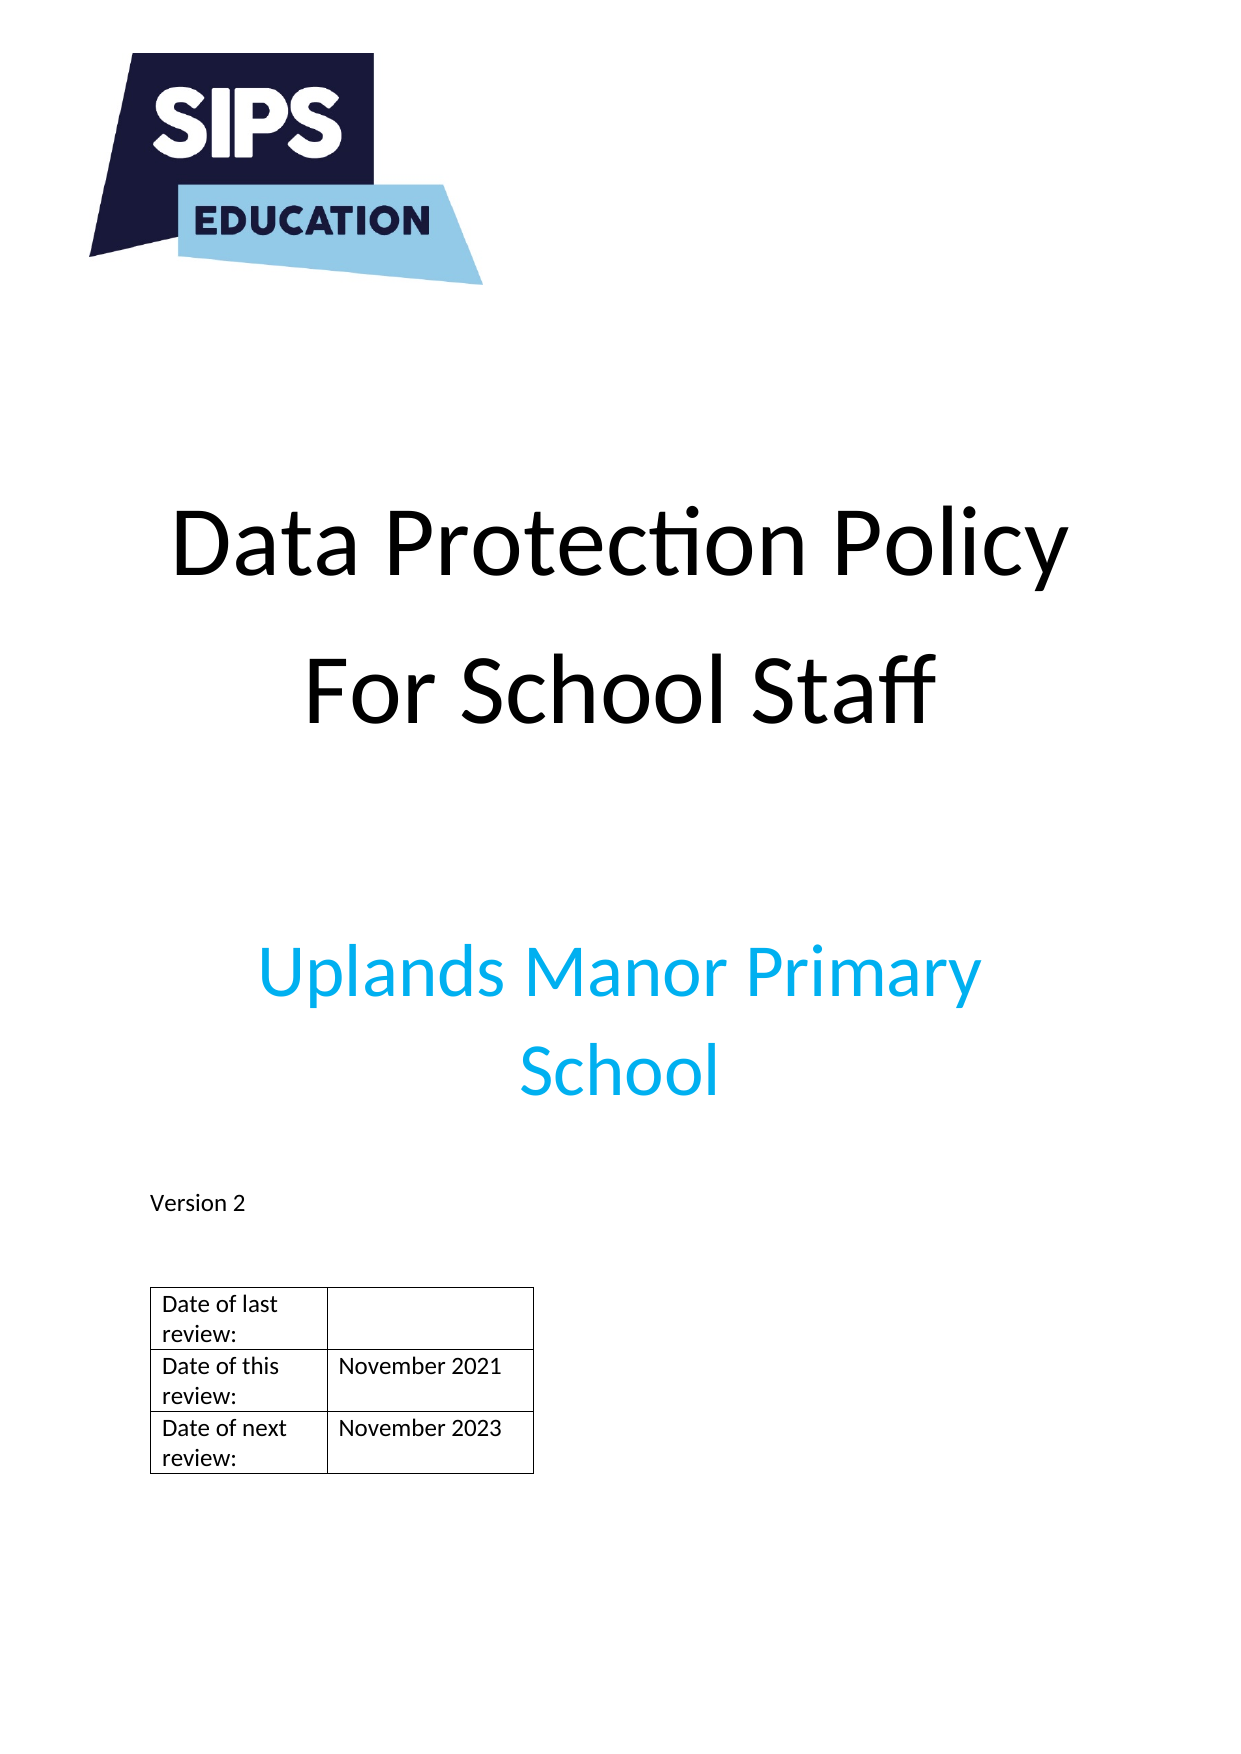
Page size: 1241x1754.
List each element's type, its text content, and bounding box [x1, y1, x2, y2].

table_cell November 2023 [328, 1412, 533, 1473]
subtitle For School Staff [150, 627, 1090, 749]
table_cell Date of this review: [151, 1350, 327, 1411]
text Version 2 [150, 1188, 1090, 1218]
table_cell Date of next review: [151, 1412, 327, 1473]
table_cell November 2021 [328, 1350, 533, 1411]
table_header Date of last review: [151, 1288, 327, 1349]
table_header [328, 1288, 533, 1349]
text Data Protection Policy [150, 478, 1090, 600]
text Uplands Manor Primary School [150, 924, 1090, 1114]
picture [89, 53, 483, 285]
